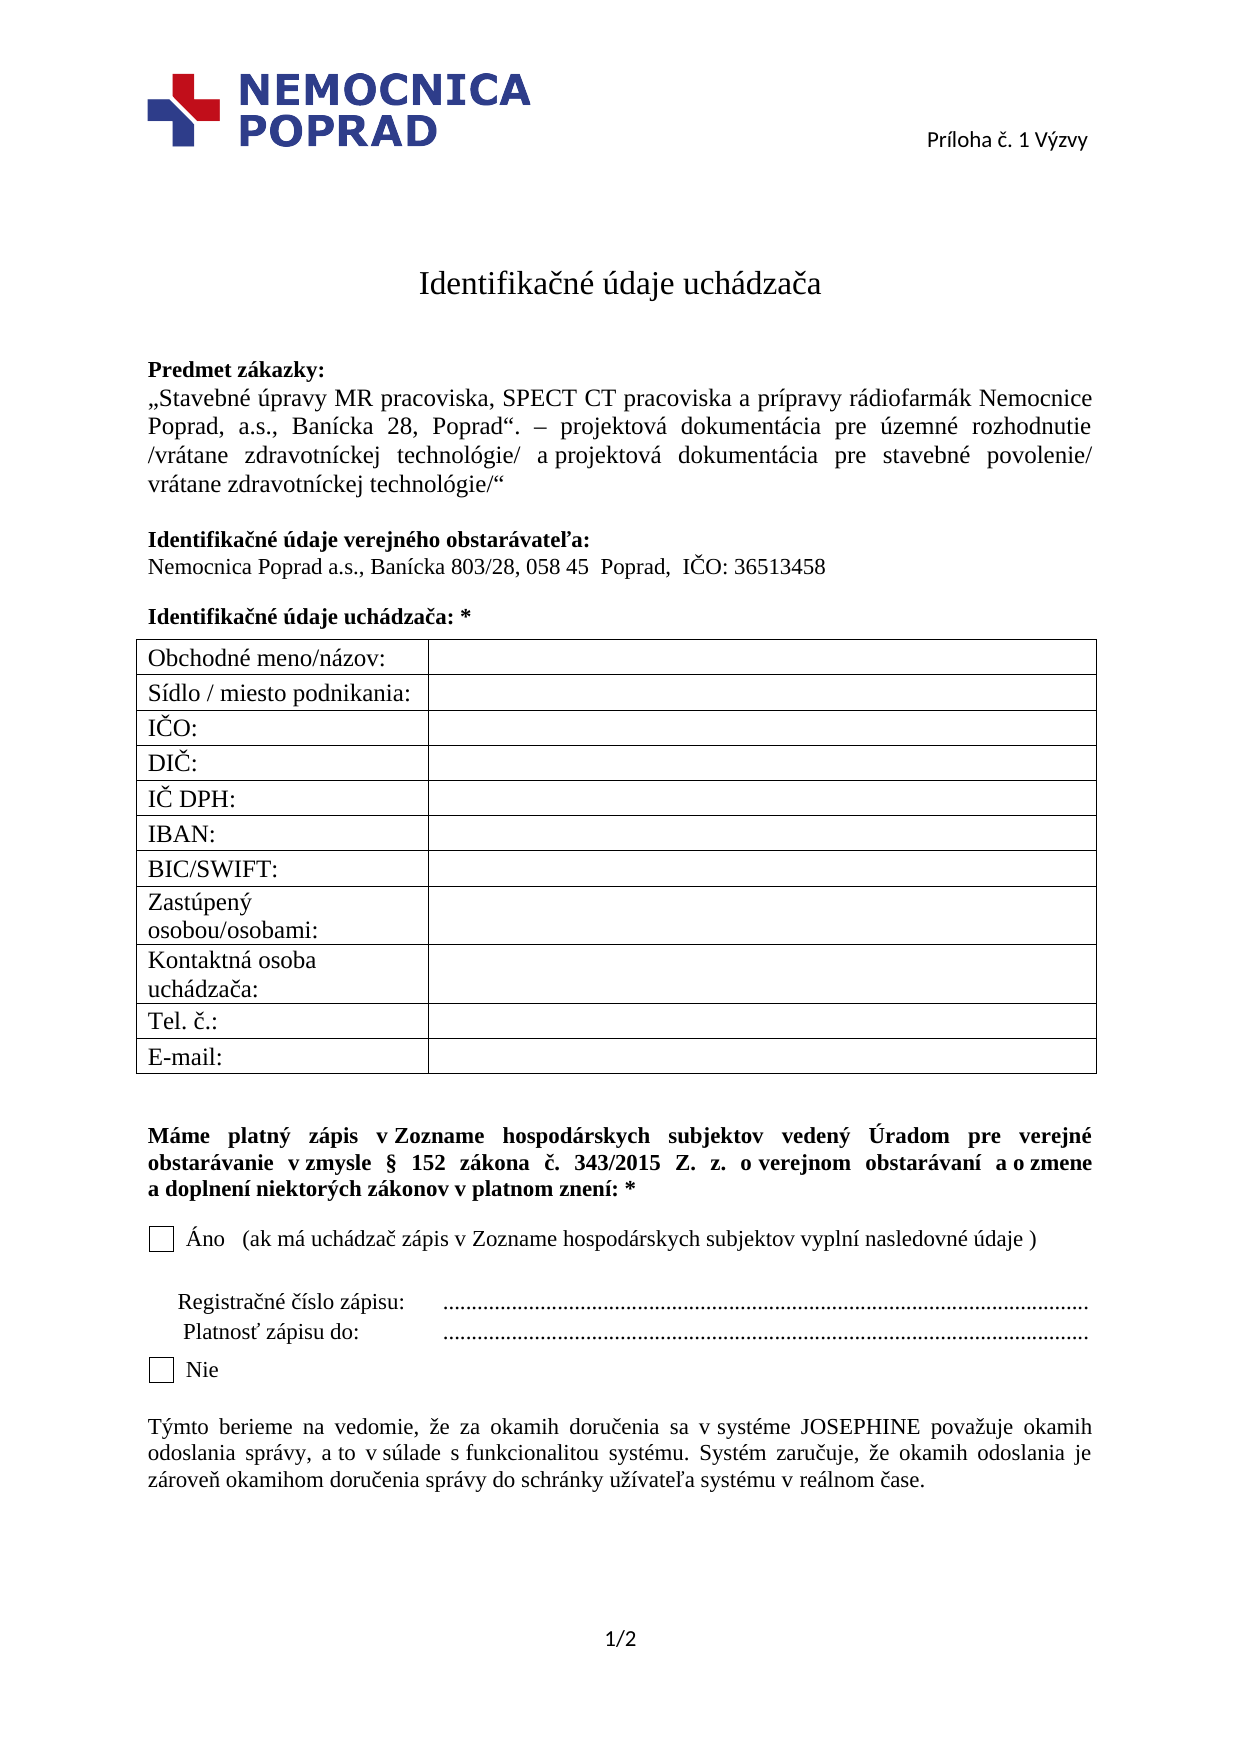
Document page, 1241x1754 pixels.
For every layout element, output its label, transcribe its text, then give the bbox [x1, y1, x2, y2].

table_cell E-mail: [137, 1039, 428, 1073]
picture [147, 73, 531, 147]
text „Stavebné úpravy MR pracoviska, SPECT CT pracoviska a prípravy rádiofarmák Nemocnice Poprad, a.s., Banícka 28, Poprad“. – projektová dokumentácia pre územné rozhodnutie /vrátane zdravotníckej technológie/ a projektová dokumentácia pre stavebné povolenie/ vrátane zdravotníckej technológie/“ [148, 383, 1092, 498]
table_cell Tel. č.: [137, 1004, 428, 1038]
table_cell [429, 887, 1096, 944]
table_cell [429, 1004, 1096, 1038]
text Nemocnica Poprad a.s., Banícka 803/28, 058 45 Poprad, IČO: 36513458 [148, 553, 1092, 579]
table_cell Sídlo / miesto podnikania: [137, 675, 428, 709]
table_cell [429, 851, 1096, 886]
table_cell [429, 1039, 1096, 1073]
table_cell DIČ: [137, 746, 428, 780]
table_cell [429, 781, 1096, 815]
table_cell [429, 816, 1096, 850]
text Máme platný zápis v Zozname hospodárskych subjektov vedený Úradom pre verejné obstarávanie v zmysle § 152 zákona č. 343/2015 Z. z. o verejnom obstarávaní a o zmene a doplnení niektorých zákonov v platnom znení: * [148, 1122, 1092, 1201]
table_header [429, 640, 1096, 674]
table_cell IČO: [137, 711, 428, 745]
table_cell [429, 746, 1096, 780]
list Áno (ak má uchádzač zápis v Zozname hospodárskych subjektov vyplní nasledovné údaje ) [148, 1225, 1092, 1252]
text Identifikačné údaje uchádzača: * [148, 603, 1092, 629]
table_cell IBAN: [137, 816, 428, 850]
table_cell Zastúpený osobou/osobami: [137, 887, 428, 944]
table_cell IČ DPH: [137, 781, 428, 815]
table_cell [429, 945, 1096, 1003]
table_cell BIC/SWIFT: [137, 851, 428, 886]
text Identifikačné údaje uchádzača [148, 263, 1092, 301]
text Týmto berieme na vedomie, že za okamih doručenia sa v systéme JOSEPHINE považuje okamih odoslania správy, a to v súlade s funkcionalitou systému. Systém zaručuje, že okamih odoslania je zároveň okamihom doručenia správy do schránky užívateľa systému v reálnom čase. [148, 1413, 1092, 1492]
list Platnosť zápisu do: ................................................................................................................. [177, 1318, 1092, 1344]
list Nie [148, 1356, 1092, 1383]
table_header Obchodné meno/názov: [137, 640, 428, 674]
list Registračné číslo zápisu: ................................................................................................................. [177, 1288, 1092, 1314]
table_cell [429, 711, 1096, 745]
text Predmet zákazky: [148, 356, 1092, 383]
text Identifikačné údaje verejného obstarávateľa: [148, 526, 1092, 553]
table_cell [429, 675, 1096, 709]
table_cell Kontaktná osoba uchádzača: [137, 945, 428, 1003]
